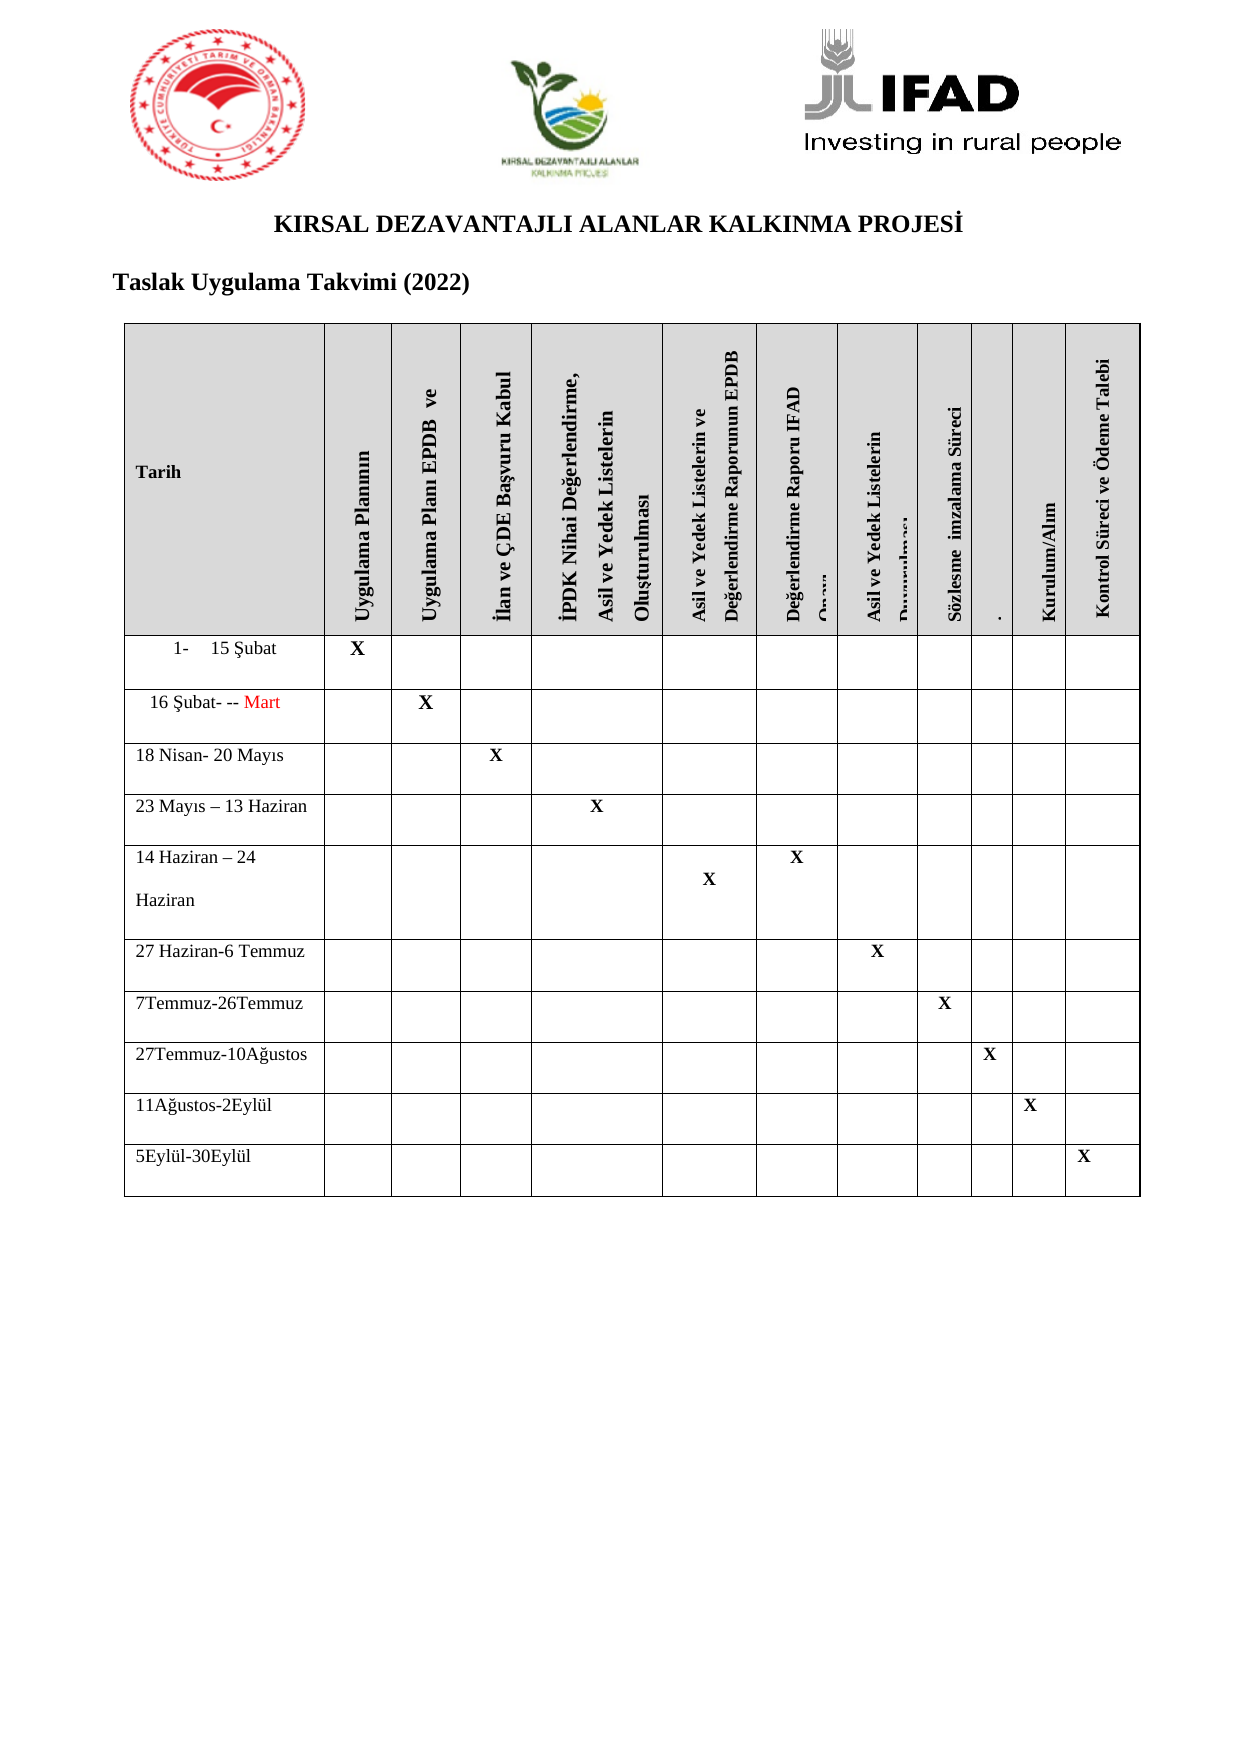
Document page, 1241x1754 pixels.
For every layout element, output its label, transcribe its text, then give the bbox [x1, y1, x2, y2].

table_cell [532, 846, 662, 939]
table_cell [972, 1145, 1012, 1196]
table_header İhale Süreci [972, 324, 1012, 635]
table_cell [918, 795, 971, 845]
table_cell [918, 940, 971, 991]
table_header Sözleşme imzalama Süreci [918, 324, 971, 635]
table_cell [838, 744, 917, 794]
table_cell [663, 1043, 756, 1093]
table_cell [325, 1043, 391, 1093]
table_header Asil ve Yedek Listelerin ve Değerlendirme Raporunun EPDB Onayı [663, 324, 756, 635]
table_cell [838, 992, 917, 1042]
table_cell [392, 992, 460, 1042]
subtitle Taslak Uygulama Takvimi (2022) [112, 267, 1128, 296]
table_cell X [663, 846, 756, 939]
table_cell [532, 744, 662, 794]
table_cell X [1066, 1145, 1139, 1196]
table_cell X [757, 846, 837, 939]
table_cell 16 Şubat- -- Mart [125, 690, 324, 742]
table_cell [1066, 744, 1139, 794]
table_header Uygulama Planının Hazırlanması [325, 324, 391, 635]
table_header Kontrol Süreci ve Ödeme Talebi [1066, 324, 1139, 635]
table_cell [918, 690, 971, 742]
table_cell [972, 940, 1012, 991]
table_cell [532, 1145, 662, 1196]
table_header Asil ve Yedek Listelerin Duyurulması [838, 324, 917, 635]
table_cell [757, 744, 837, 794]
table_cell [1013, 1145, 1065, 1196]
table_cell [757, 1145, 837, 1196]
table_cell [972, 1094, 1012, 1144]
table_cell [325, 744, 391, 794]
table_cell X [838, 940, 917, 991]
table_cell [392, 1043, 460, 1093]
table_cell [757, 992, 837, 1042]
picture [804, 29, 1121, 154]
table_cell [392, 846, 460, 939]
table_cell [392, 744, 460, 794]
table_cell [1013, 744, 1065, 794]
table_cell [1066, 1043, 1139, 1093]
table_cell [1013, 992, 1065, 1042]
table_cell [663, 1094, 756, 1144]
table_cell [757, 940, 837, 991]
table_cell X [325, 636, 391, 689]
table_cell [663, 744, 756, 794]
table_cell [972, 690, 1012, 742]
table_cell [532, 1043, 662, 1093]
table_cell 27 Haziran-6 Temmuz [125, 940, 324, 991]
table_cell [1013, 636, 1065, 689]
table_cell [325, 690, 391, 742]
table_cell [918, 1043, 971, 1093]
table_cell 7Temmuz-26Temmuz [125, 992, 324, 1042]
table_cell 23 Mayıs – 13 Haziran [125, 795, 324, 845]
table_cell [1013, 940, 1065, 991]
table_cell [461, 690, 531, 742]
table_cell X [1013, 1094, 1065, 1144]
table_cell [663, 795, 756, 845]
table_cell [532, 992, 662, 1042]
table_cell [918, 636, 971, 689]
table_cell [1013, 690, 1065, 742]
table_cell [532, 690, 662, 742]
table_cell [461, 846, 531, 939]
table_cell 15 Şubat [125, 636, 324, 689]
table_cell [1066, 846, 1139, 939]
table_cell [1013, 846, 1065, 939]
table_cell [325, 992, 391, 1042]
table_cell [838, 690, 917, 742]
table_cell [1066, 940, 1139, 991]
table_cell X [461, 744, 531, 794]
table_cell X [972, 1043, 1012, 1093]
table_header Değerlendirme Raporu IFAD Onayı [757, 324, 837, 635]
table_cell [1013, 1043, 1065, 1093]
table_cell [838, 846, 917, 939]
table_cell [838, 1043, 917, 1093]
table_header İPDK Nihai Değerlendirme, Asil ve Yedek Listelerin Oluşturulması [532, 324, 662, 635]
table_cell [972, 846, 1012, 939]
table_cell [838, 1094, 917, 1144]
table_cell [1066, 992, 1139, 1042]
table_cell [392, 940, 460, 991]
table_cell X [532, 795, 662, 845]
table_cell [663, 992, 756, 1042]
table_cell [325, 1094, 391, 1144]
table_cell [918, 744, 971, 794]
table_cell [461, 795, 531, 845]
table_header Kurulum/Alım [1013, 324, 1065, 635]
table_cell [918, 846, 971, 939]
table_cell X [918, 992, 971, 1042]
picture [487, 24, 651, 194]
table_cell [461, 992, 531, 1042]
table_cell [532, 1094, 662, 1144]
table_cell [325, 846, 391, 939]
table_cell [838, 636, 917, 689]
table_cell [1066, 636, 1139, 689]
table_cell [1066, 795, 1139, 845]
table_cell [972, 992, 1012, 1042]
table_cell [757, 636, 837, 689]
table_cell [663, 636, 756, 689]
table_cell [461, 1145, 531, 1196]
table_cell [1066, 1094, 1139, 1144]
table_header Uygulama Planı EPDB ve IFAD Onayı [392, 324, 460, 635]
table_cell [918, 1094, 971, 1144]
picture [130, 29, 306, 181]
table_cell 14 Haziran – 24 Haziran [125, 846, 324, 939]
table_cell X [392, 690, 460, 742]
table_cell 18 Nisan- 20 Mayıs [125, 744, 324, 794]
table_cell [325, 1145, 391, 1196]
table_cell [838, 795, 917, 845]
table_cell [461, 1043, 531, 1093]
table_cell [392, 1145, 460, 1196]
table_cell [461, 940, 531, 991]
table_cell [392, 636, 460, 689]
table_cell [838, 1145, 917, 1196]
table_cell [532, 940, 662, 991]
table_header İlan ve ÇDE Başvuru Kabul [461, 324, 531, 635]
table_cell 5Eylül-30Eylül [125, 1145, 324, 1196]
table_cell [757, 1094, 837, 1144]
table_cell [461, 1094, 531, 1144]
table_cell [1066, 690, 1139, 742]
table_cell [757, 690, 837, 742]
table_header Tarih [125, 324, 324, 635]
table_cell [663, 690, 756, 742]
table_cell [325, 940, 391, 991]
table_cell [757, 1043, 837, 1093]
table_cell [461, 636, 531, 689]
table_cell 11Ağustos-2Eylül [125, 1094, 324, 1144]
table_cell [1013, 795, 1065, 845]
table_cell [392, 795, 460, 845]
table_cell [663, 1145, 756, 1196]
table_cell [392, 1094, 460, 1144]
table_cell [757, 795, 837, 845]
table_cell 27Temmuz-10Ağustos [125, 1043, 324, 1093]
table_cell [972, 636, 1012, 689]
table_cell [663, 940, 756, 991]
table_cell [918, 1145, 971, 1196]
table_cell [972, 744, 1012, 794]
table_cell [972, 795, 1012, 845]
table_cell [325, 795, 391, 845]
table_cell [532, 636, 662, 689]
